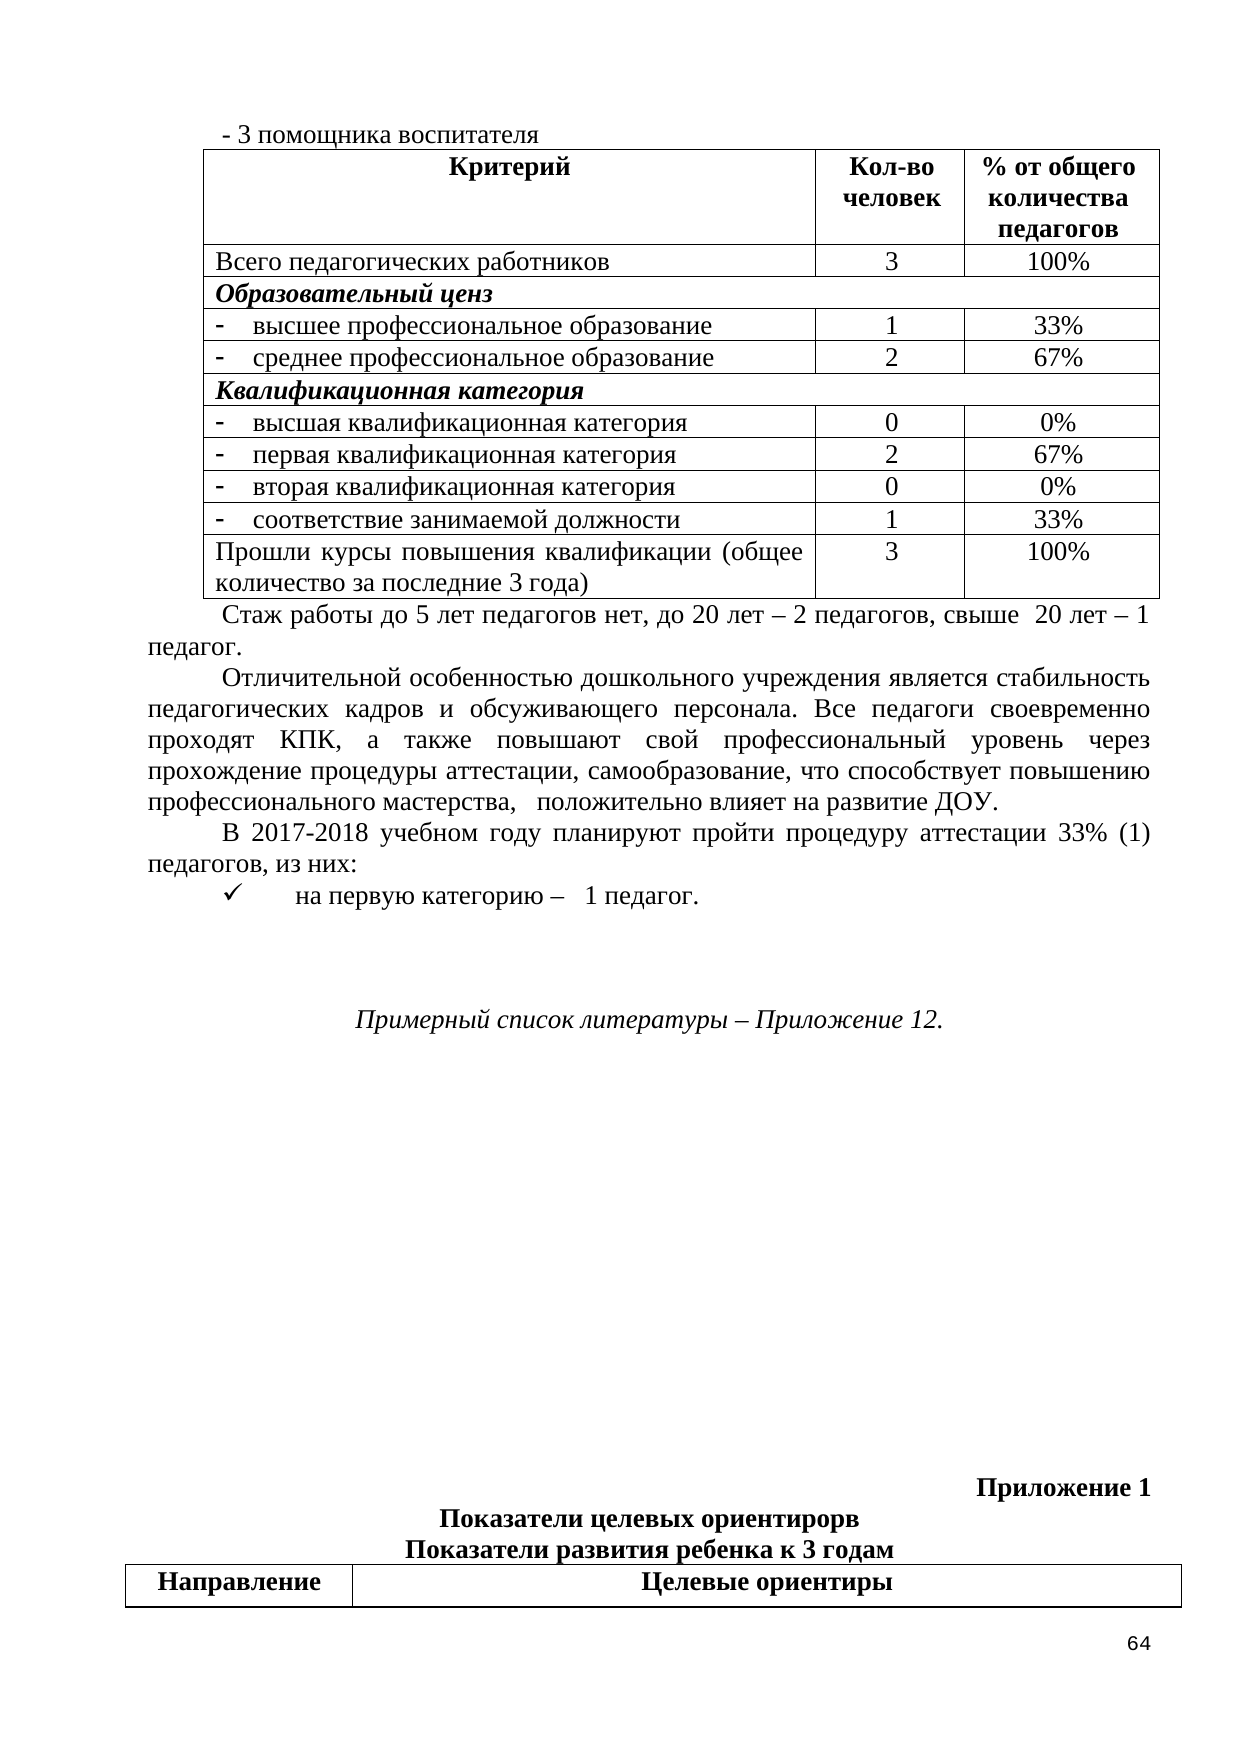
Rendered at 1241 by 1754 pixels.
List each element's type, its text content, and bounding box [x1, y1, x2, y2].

table_header % от общего количества педагогов [965, 150, 1159, 244]
table_cell 1 [816, 503, 964, 534]
table_cell 100% [965, 245, 1159, 276]
table_cell Всего педагогических работников [204, 245, 815, 276]
subtitle Показатели целевых ориентирорв [148, 1502, 1152, 1533]
table_cell первая квалификационная категория [204, 438, 815, 469]
table_cell Образовательный ценз [204, 277, 1159, 308]
table_cell 0% [965, 471, 1159, 502]
table_cell соответствие занимаемой должности [204, 503, 815, 534]
table_cell высшая квалификационная категория [204, 406, 815, 437]
table_cell 0% [965, 406, 1159, 437]
text Отличительной особенностью дошкольного учреждения является стабильность педагогических кадров и обсуживающего персонала. Все педагоги своевременно проходят КПК, а также повышают свой профессиональный уровень через прохождение процедуры аттестации, самообразование, что способствует повышению профессионального мастерства, положительно влияет на развитие ДОУ. [148, 661, 1152, 816]
table_cell 67% [965, 341, 1159, 373]
table_header Направление [126, 1565, 352, 1606]
table_cell Квалификационная категория [204, 374, 1159, 405]
table_cell высшее профессиональное образование [204, 309, 815, 340]
table_cell 3 [816, 245, 964, 276]
text Показатели развития ребенка к 3 годам [148, 1533, 1152, 1564]
text Стаж работы до 5 лет педагогов нет, до 20 лет – 2 педагогов, свыше 20 лет – 1 педагог. [148, 598, 1152, 661]
text - 3 помощника воспитателя [148, 118, 1152, 149]
table_header Целевые ориентиры [353, 1565, 1181, 1606]
table_cell 33% [965, 309, 1159, 340]
table_cell 100% [965, 535, 1159, 597]
table_cell Прошли курсы повышения квалификации (общее количество за последние 3 года) [204, 535, 815, 597]
table_cell среднее профессиональное образование [204, 341, 815, 373]
list на первую категорию – 1 педагог. [148, 879, 1152, 910]
table_header Критерий [204, 150, 815, 244]
table_cell 1 [816, 309, 964, 340]
table_cell 67% [965, 438, 1159, 469]
table_cell 33% [965, 503, 1159, 534]
table_cell 0 [816, 406, 964, 437]
table_cell вторая квалификационная категория [204, 471, 815, 502]
table_cell 3 [816, 535, 964, 597]
table_header Кол-во человек [816, 150, 964, 244]
table_cell 2 [816, 438, 964, 469]
text Примерный список литературы – Приложение 12. [148, 1003, 1152, 1034]
table_cell 2 [816, 341, 964, 373]
table_cell 0 [816, 471, 964, 502]
text В 2017-2018 учебном году планируют пройти процедуру аттестации 33% (1) педагогов, из них: [148, 816, 1152, 879]
subtitle Приложение 1 [148, 1471, 1152, 1502]
